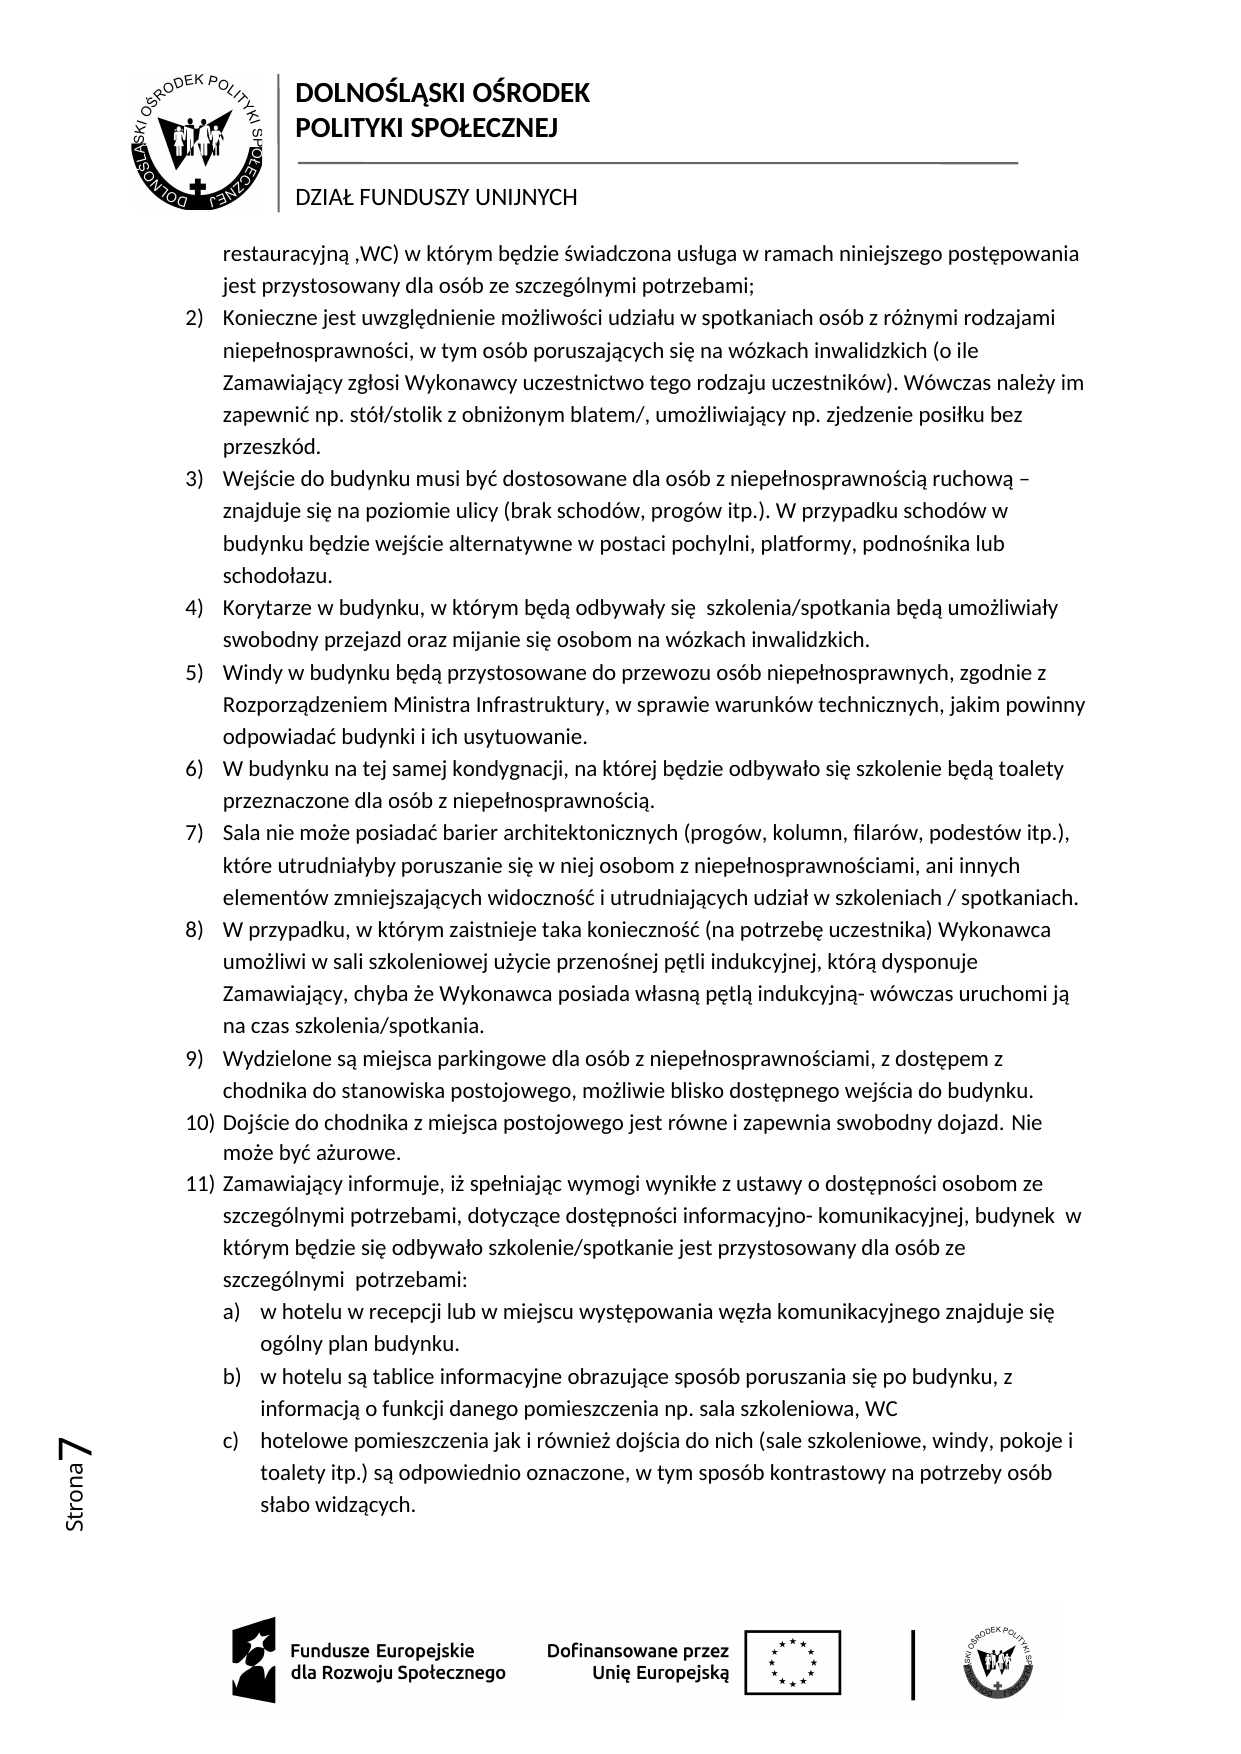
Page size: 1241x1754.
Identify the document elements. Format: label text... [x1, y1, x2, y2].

list w hotelu w recepcji lub w miejscu występowania węzła komunikacyjnego znajduje się ogólny plan budynku. [223, 1297, 1093, 1358]
list W budynku na tej samej kondygnacji, na której będzie odbywało się szkolenie będą toalety przeznaczone dla osób z niepełnosprawnością. [185, 754, 1093, 814]
list Konieczne jest uwzględnienie możliwości udziału w spotkaniach osób z różnymi rodzajami niepełnosprawności, w tym osób poruszających się na wózkach inwalidzkich (o ile Zamawiający zgłosi Wykonawcy uczestnictwo tego rodzaju uczestników). Wówczas należy im zapewnić np. stół/stolik z obniżonym blatem/, umożliwiający np. zjedzenie posiłku bez przeszkód. [185, 303, 1093, 460]
list W przypadku, w którym zaistnieje taka konieczność (na potrzebę uczestnika) Wykonawca umożliwi w sali szkoleniowej użycie przenośnej pętli indukcyjnej, którą dysponuje Zamawiający, chyba że Wykonawca posiada własną pętlą indukcyjną- wówczas uruchomi ją na czas szkolenia/spotkania. [185, 915, 1093, 1040]
list Wejście do budynku musi być dostosowane dla osób z niepełnosprawnością ruchową – znajduje się na poziomie ulicy (brak schodów, progów itp.). W przypadku schodów w budynku będzie wejście alternatywne w postaci pochylni, platformy, podnośnika lub schodołazu. [185, 464, 1093, 589]
list Wydzielone są miejsca parkingowe dla osób z niepełnosprawnościami, z dostępem z chodnika do stanowiska postojowego, możliwie blisko dostępnego wejścia do budynku. [185, 1044, 1093, 1104]
list Sala nie może posiadać barier architektonicznych (progów, kolumn, filarów, podestów itp.), które utrudniałyby poruszanie się w niej osobom z niepełnosprawnościami, ani innych elementów zmniejszających widoczność i utrudniających udział w szkoleniach / spotkaniach. [185, 818, 1093, 911]
picture [130, 74, 263, 209]
picture [205, 1603, 1059, 1720]
list Windy w budynku będą przystosowane do przewozu osób niepełnosprawnych, zgodnie z Rozporządzeniem Ministra Infrastruktury, w sprawie warunków technicznych, jakim powinny odpowiadać budynki i ich usytuowanie. [185, 658, 1093, 750]
list w hotelu są tablice informacyjne obrazujące sposób poruszania się po budynku, z informacją o funkcji danego pomieszczenia np. sala szkoleniowa, WC [223, 1362, 1093, 1422]
list hotelowe pomieszczenia jak i również dojścia do nich (sale szkoleniowe, windy, pokoje i toalety itp.) są odpowiednio oznaczone, w tym sposób kontrastowy na potrzeby osób słabo widzących. [223, 1426, 1093, 1518]
list Zamawiający informuje, iż spełniając wymogi wynikłe z ustawy o dostępności osobom ze szczególnymi potrzebami, dotyczące dostępności informacyjno- komunikacyjnej, budynek w którym będzie się odbywało szkolenie/spotkanie jest przystosowany dla osób ze szczególnymi potrzebami: [185, 1169, 1093, 1293]
list Korytarze w budynku, w którym będą odbywały się szkolenia/spotkania będą umożliwiały swobodny przejazd oraz mijanie się osobom na wózkach inwalidzkich. [185, 593, 1093, 653]
list Dojście do chodnika z miejsca postojowego jest równe i zapewnia swobodny dojazd. Nie może być ażurowe. [185, 1108, 1093, 1166]
